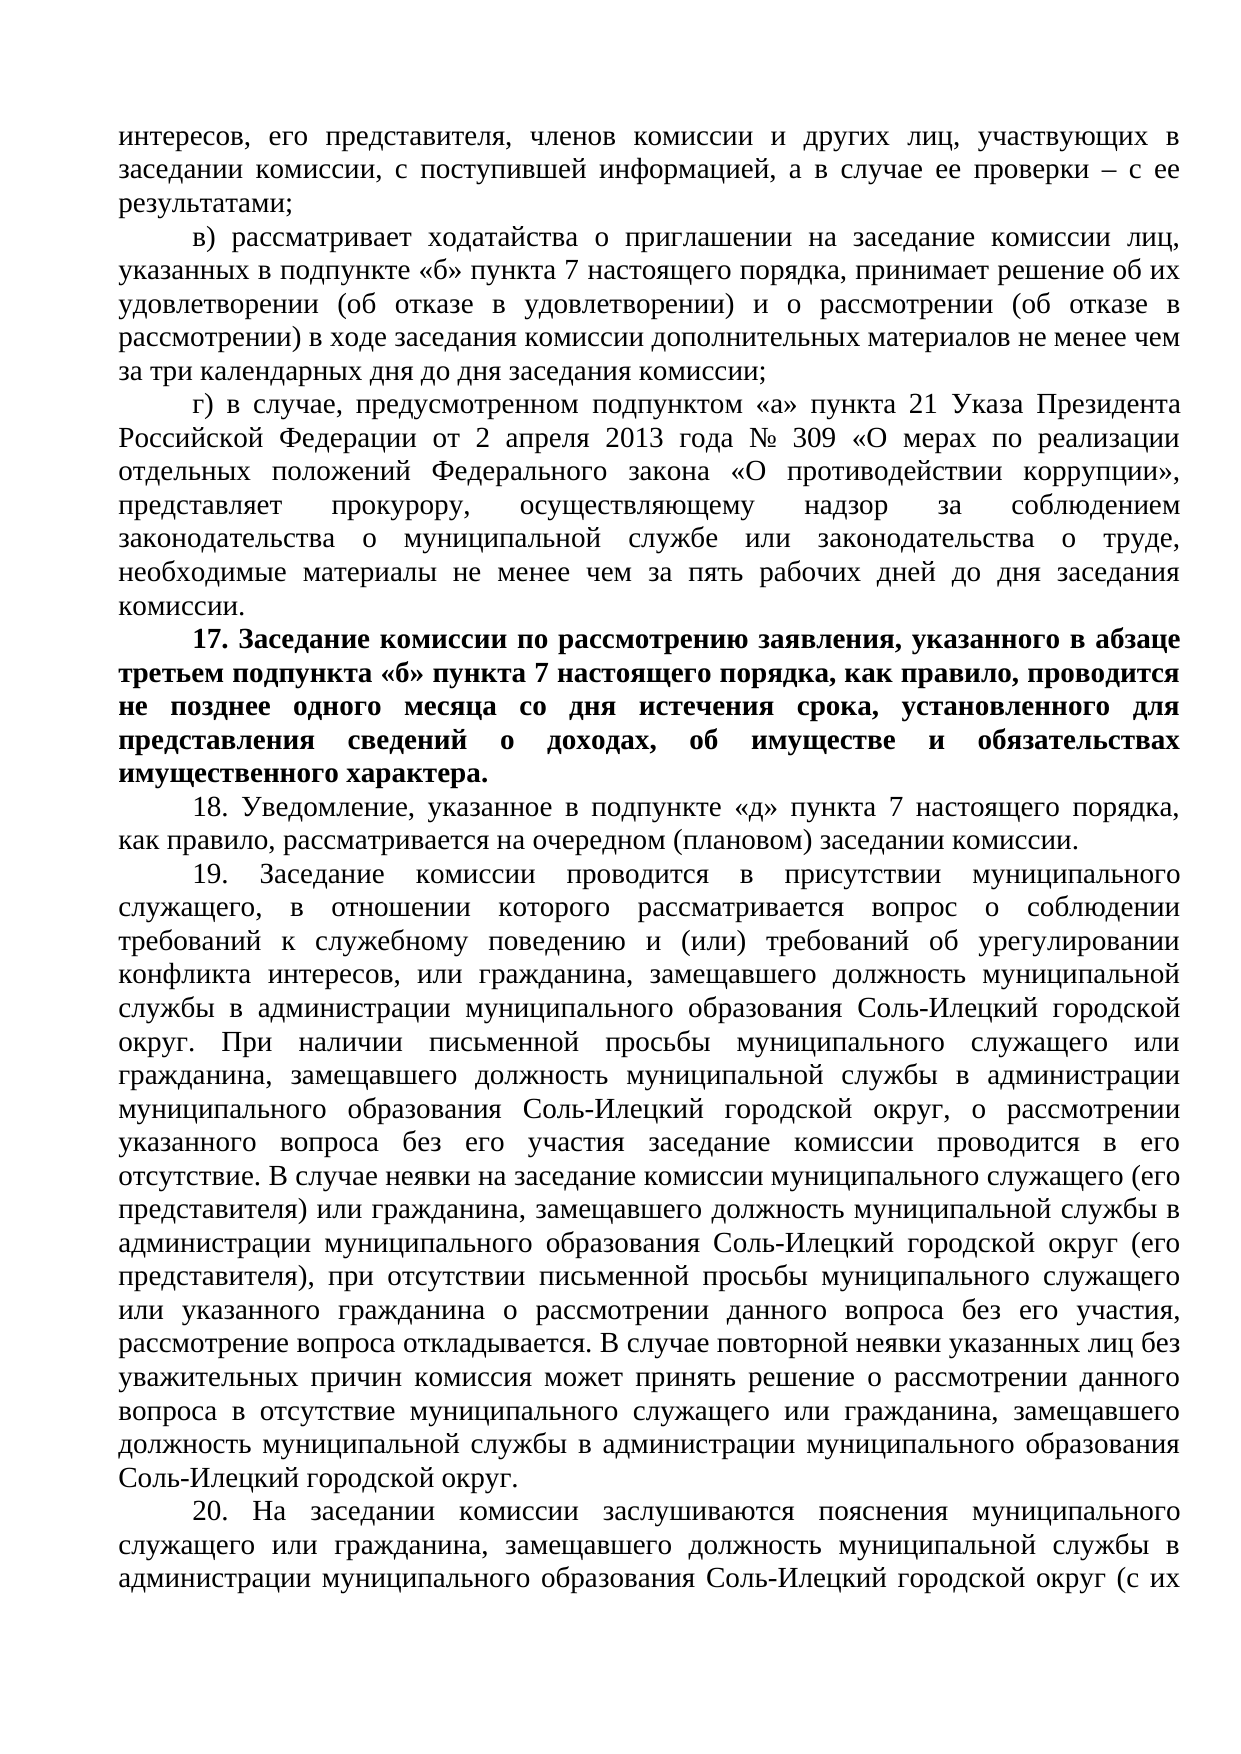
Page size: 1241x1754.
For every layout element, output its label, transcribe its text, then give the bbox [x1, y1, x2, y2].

text 17. Заседание комиссии по рассмотрению заявления, указанного в абзаце третьем подпункта «б» пункта 7 настоящего порядка, как правило, проводится не позднее одного месяца со дня истечения срока, установленного для представления сведений о доходах, об имуществе и обязательствах имущественного характера. [118, 621, 1181, 789]
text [118, 1493, 1181, 1594]
text 19. Заседание комиссии проводится в присутствии муниципального служащего, в отношении которого рассматривается вопрос о соблюдении требований к служебному поведению и (или) требований об урегулировании конфликта интересов, или гражданина, замещавшего должность муниципальной службы в администрации муниципального образования Соль-Илецкий городской округ. При наличии письменной просьбы муниципального служащего или гражданина, замещавшего должность муниципальной службы в администрации муниципального образования Соль-Илецкий городской округ, о рассмотрении указанного вопроса без его участия заседание комиссии проводится в его отсутствие. В случае неявки на заседание комиссии муниципального служащего (его представителя) или гражданина, замещавшего должность муниципальной службы в администрации муниципального образования Соль-Илецкий городской округ (его представителя), при отсутствии письменной просьбы муниципального служащего или указанного гражданина о рассмотрении данного вопроса без его участия, рассмотрение вопроса откладывается. В случае повторной неявки указанных лиц без уважительных причин комиссия может принять решение о рассмотрении данного вопроса в отсутствие муниципального служащего или гражданина, замещавшего должность муниципальной службы в администрации муниципального образования Соль-Илецкий городской округ. [118, 856, 1181, 1493]
text г) в случае, предусмотренном подпунктом «а» пункта 21 Указа Президента Российской Федерации от 2 апреля 2013 года № 309 «О мерах по реализации отдельных положений Федерального закона «О противодействии коррупции», представляет прокурору, осуществляющему надзор за соблюдением законодательства о муниципальной службе или законодательства о труде, необходимые материалы не менее чем за пять рабочих дней до дня заседания комиссии. [118, 386, 1181, 621]
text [118, 118, 1181, 219]
text 18. Уведомление, указанное в подпункте «д» пункта 7 настоящего порядка, как правило, рассматривается на очередном (плановом) заседании комиссии. [118, 789, 1181, 856]
text в) рассматривает ходатайства о приглашении на заседание комиссии лиц, указанных в подпункте «б» пункта 7 настоящего порядка, принимает решение об их удовлетворении (об отказе в удовлетворении) и о рассмотрении (об отказе в рассмотрении) в ходе заседания комиссии дополнительных материалов не менее чем за три календарных дня до дня заседания комиссии; [118, 219, 1181, 386]
